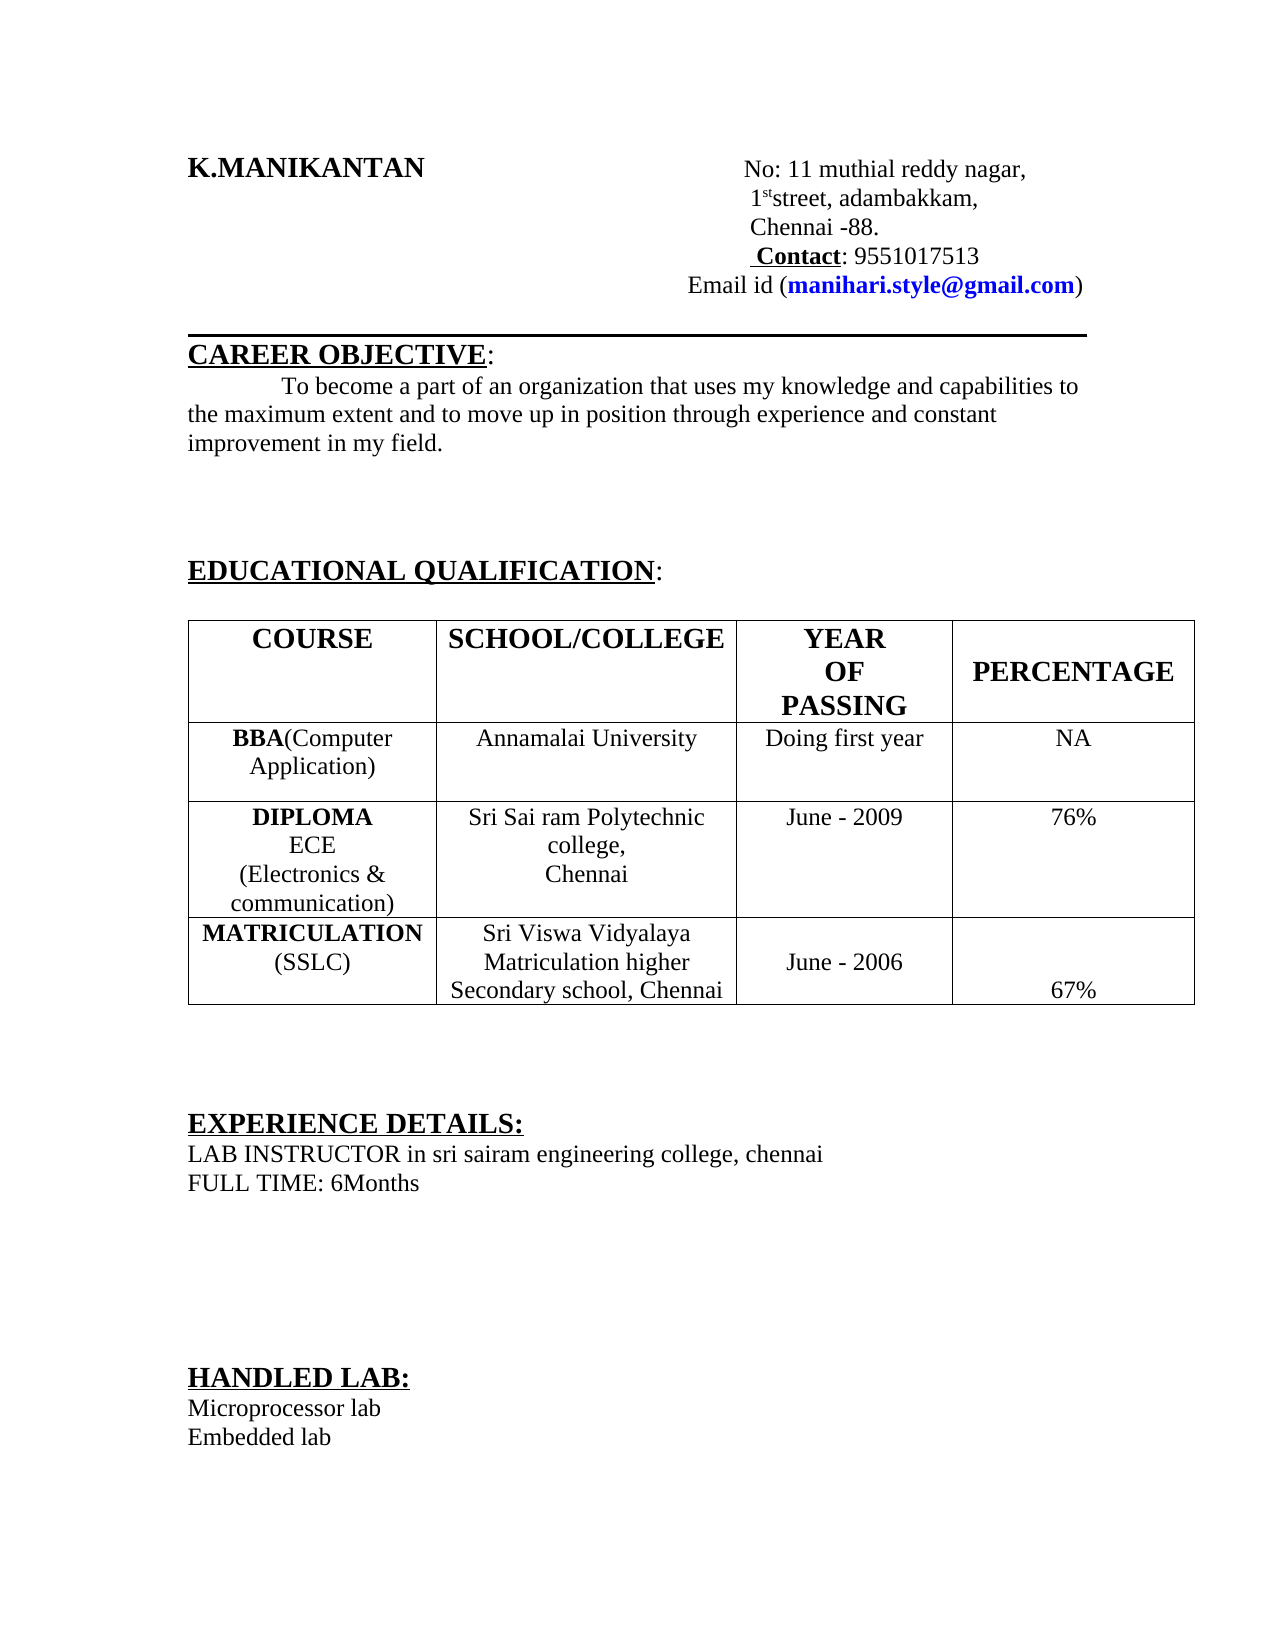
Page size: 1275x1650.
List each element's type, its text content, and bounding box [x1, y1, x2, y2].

text Email id (manihari.style@gmail.com) [187, 270, 1087, 298]
text EXPERIENCE DETAILS: [187, 1106, 1087, 1139]
table_cell Doing first year [737, 723, 952, 801]
table_header PERCENTAGE [953, 621, 1194, 722]
table_cell DIPLOMA ECE (Electronics & communication) [189, 802, 436, 917]
text Embedded lab [187, 1422, 1087, 1451]
text 1ststreet, adambakkam, [187, 183, 1087, 212]
text FULL TIME: 6Months [187, 1168, 1087, 1197]
table_header SCHOOL/COLLEGE [437, 621, 736, 722]
text LAB INSTRUCTOR in sri sairam engineering college, chennai [187, 1139, 1087, 1168]
text K.MANIKANTAN No: 11 muthial reddy nagar, [187, 150, 1087, 183]
text CAREER OBJECTIVE: [187, 337, 1087, 371]
text EDUCATIONAL QUALIFICATION: [187, 553, 1087, 586]
table_cell Sri Viswa Vidyalaya Matriculation higher Secondary school, Chennai [437, 918, 736, 1004]
table_cell 67% [953, 918, 1194, 1004]
table_cell June - 2006 [737, 918, 952, 1004]
table_cell BBA(Computer Application) [189, 723, 436, 801]
table_cell NA [953, 723, 1194, 801]
text Microprocessor lab [187, 1393, 1087, 1422]
table_header YEAR OF PASSING [737, 621, 952, 722]
text Contact: 9551017513 [187, 241, 1087, 270]
table_cell June - 2009 [737, 802, 952, 917]
table_cell Annamalai University [437, 723, 736, 801]
subtitle HANDLED LAB: [187, 1360, 1087, 1393]
text Chennai -88. [187, 212, 1087, 241]
text To become a part of an organization that uses my knowledge and capabilities to the maximum extent and to move up in position through experience and constant improvement in my field. [187, 371, 1087, 457]
table_cell MATRICULATION (SSLC) [189, 918, 436, 1004]
table_cell Sri Sai ram Polytechnic college, Chennai [437, 802, 736, 917]
table_cell 76% [953, 802, 1194, 917]
table_header COURSE [189, 621, 436, 722]
